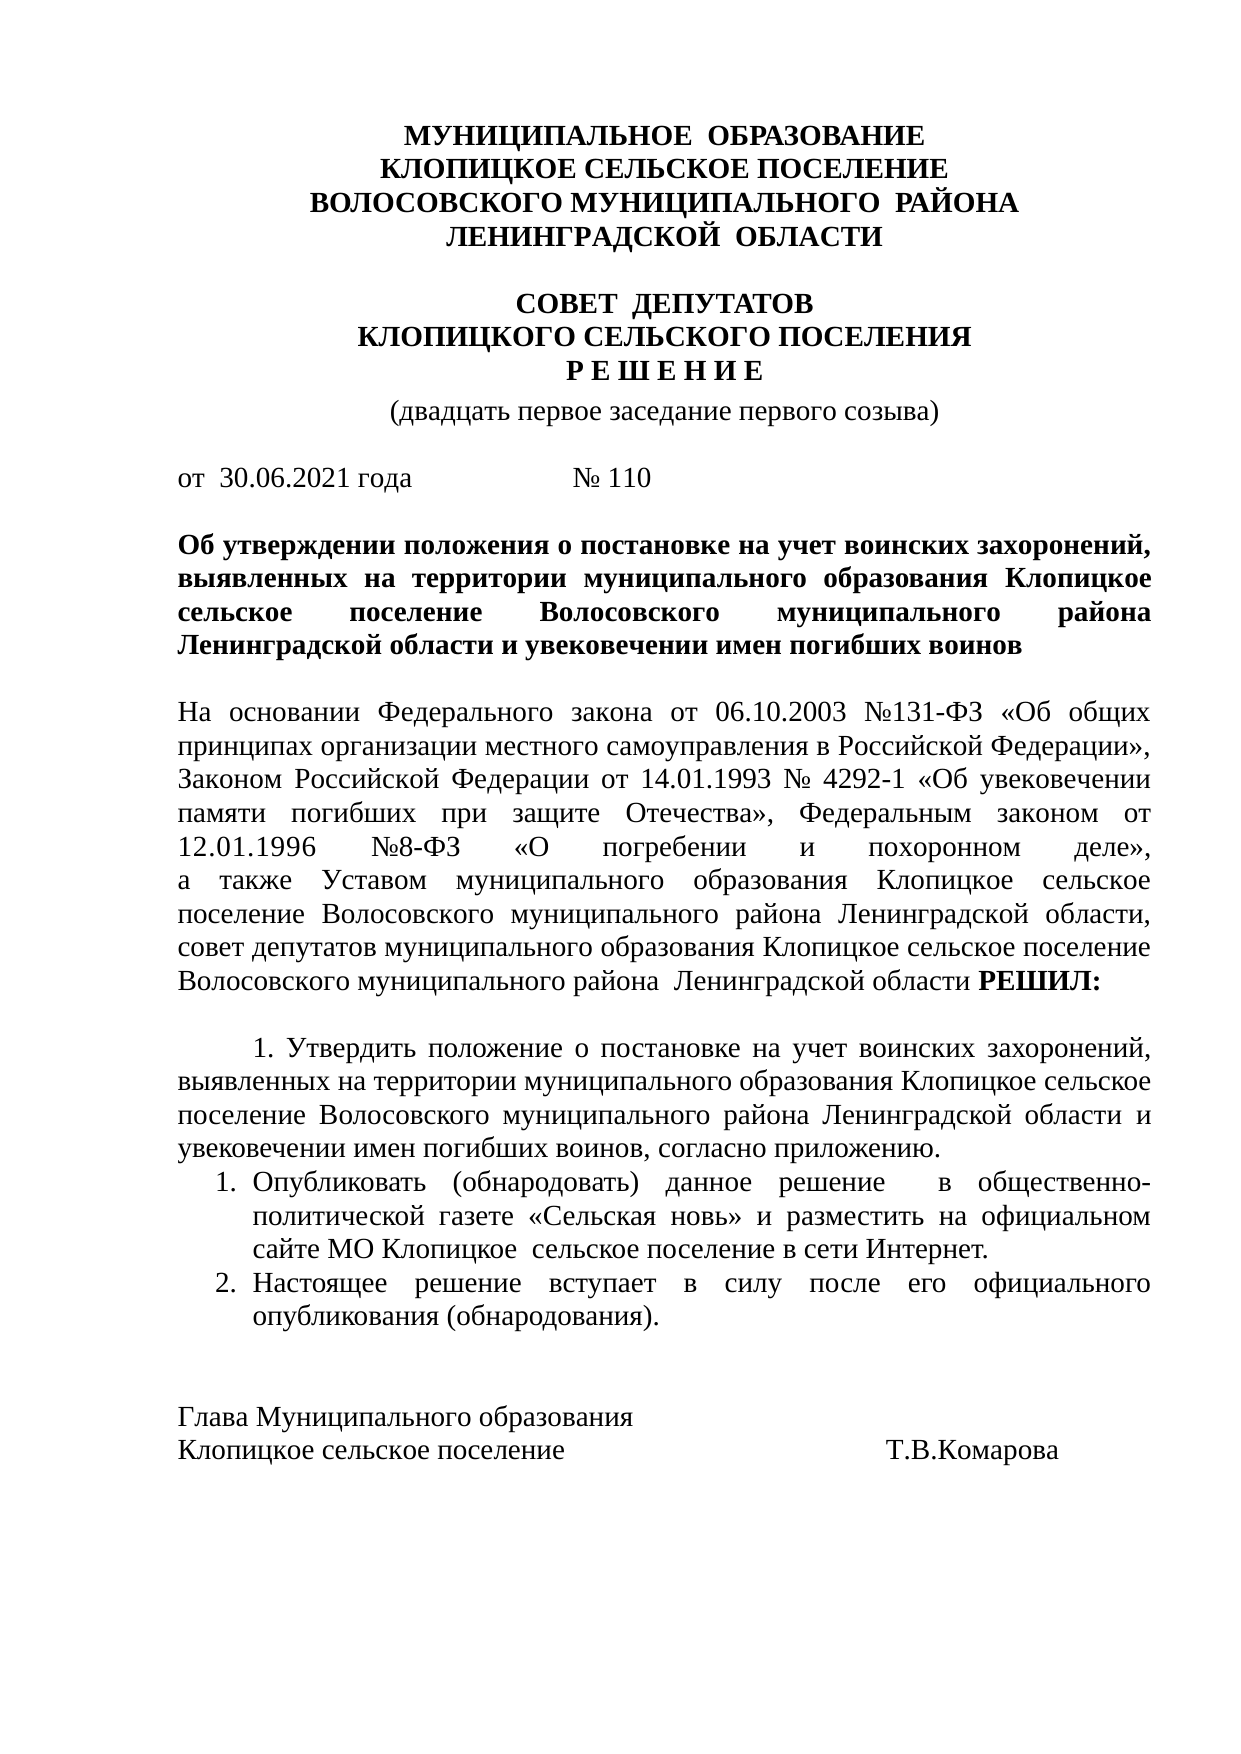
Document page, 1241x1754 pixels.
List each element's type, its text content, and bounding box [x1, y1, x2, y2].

subtitle ВОЛОСОВСКОГО МУНИЦИПАЛЬНОГО РАЙОНА [177, 185, 1152, 219]
subtitle МУНИЦИПАЛЬНОЕ ОБРАЗОВАНИЕ [177, 118, 1152, 152]
subtitle СОВЕТ ДЕПУТАТОВ [177, 286, 1152, 319]
subtitle Р Е Ш Е Н И Е [177, 353, 1152, 386]
text (двадцать первое заседание первого созыва) [177, 393, 1152, 426]
list Опубликовать (обнародовать) данное решение в общественно-политической газете «Сельская новь» и разместить на официальном сайте МО Клопицкое сельское поселение в сети Интернет. [215, 1164, 1152, 1265]
text На основании Федерального закона от 06.10.2003 №131-ФЗ «Об общих принципах организации местного самоуправления в Российской Федерации», Законом Российской Федерации от 14.01.1993 № 4292-1 «Об увековечении памяти погибших при защите Отечества», Федеральным законом от 12.01.1996 №8-ФЗ «О погребении и похоронном деле», а также Уставом муниципального образования Клопицкое сельское поселение Волосовского муниципального района Ленинградской области, совет депутатов муниципального образования Клопицкое сельское поселение Волосовского муниципального района Ленинградской области РЕШИЛ: [177, 694, 1152, 996]
text Об утверждении положения о постановке на учет воинских захоронений, выявленных на территории муниципального образования Клопицкое сельское поселение Волосовского муниципального района Ленинградской области и увековечении имен погибших воинов [177, 527, 1152, 661]
list Настоящее решение вступает в силу после его официального опубликования (обнародования). [215, 1265, 1152, 1332]
text Глава Муниципального образования [177, 1399, 1152, 1432]
text ЛЕНИНГРАДСКОЙ ОБЛАСТИ [177, 219, 1152, 252]
text КЛОПИЦКОЕ СЕЛЬСКОЕ ПОСЕЛЕНИЕ [177, 152, 1152, 185]
text 1. Утвердить положение о постановке на учет воинских захоронений, выявленных на территории муниципального образования Клопицкое сельское поселение Волосовского муниципального района Ленинградской области и увековечении имен погибших воинов, согласно приложению. [177, 1030, 1152, 1164]
text Клопицкое сельское поселение Т.В.Комарова [177, 1432, 1152, 1466]
text от 30.06.2021 года № 110 [177, 460, 1152, 493]
text КЛОПИЦКОГО СЕЛЬСКОГО ПОСЕЛЕНИЯ [177, 319, 1152, 353]
